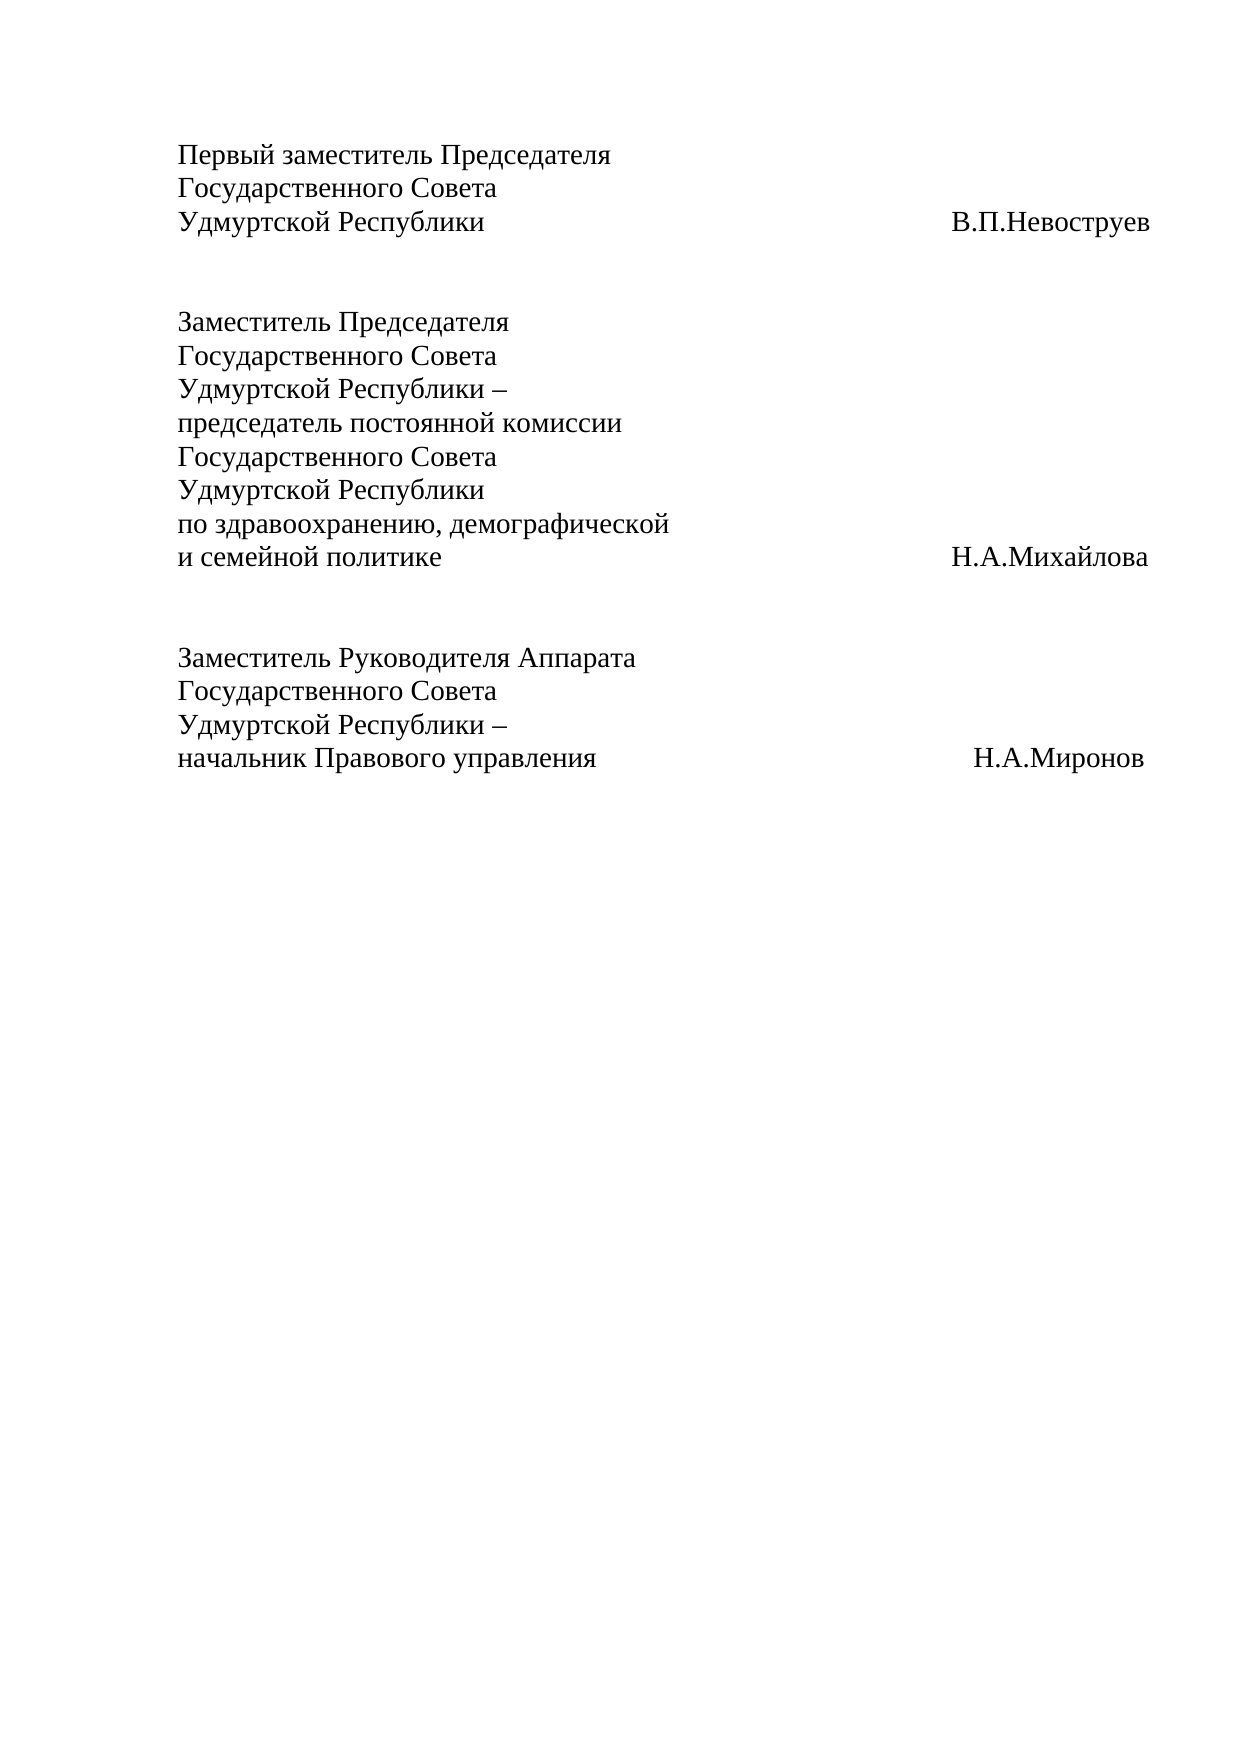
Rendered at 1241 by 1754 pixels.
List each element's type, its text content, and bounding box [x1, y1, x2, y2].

text Удмуртской Республики – [177, 707, 1152, 741]
text председатель постоянной комиссии [177, 405, 1152, 439]
text Государственного Совета [177, 673, 1152, 707]
text Государственного Совета [177, 439, 1152, 472]
text по здравоохранению, демографической [177, 506, 1152, 539]
text Удмуртской Республики – [177, 372, 1152, 405]
text и семейной политике Н.А.Михайлова [177, 539, 1152, 573]
text Государственного Совета [177, 338, 1152, 372]
text Удмуртской Республики [177, 472, 1152, 506]
text Государственного Совета [177, 170, 1152, 204]
text Удмуртской Республики В.П.Невоструев [177, 204, 1152, 237]
text Заместитель Руководителя Аппарата [177, 640, 1152, 673]
text Заместитель Председателя [177, 304, 1152, 338]
text Первый заместитель Председателя [177, 137, 1152, 170]
text начальник Правового управления Н.А.Миронов [177, 741, 1152, 774]
